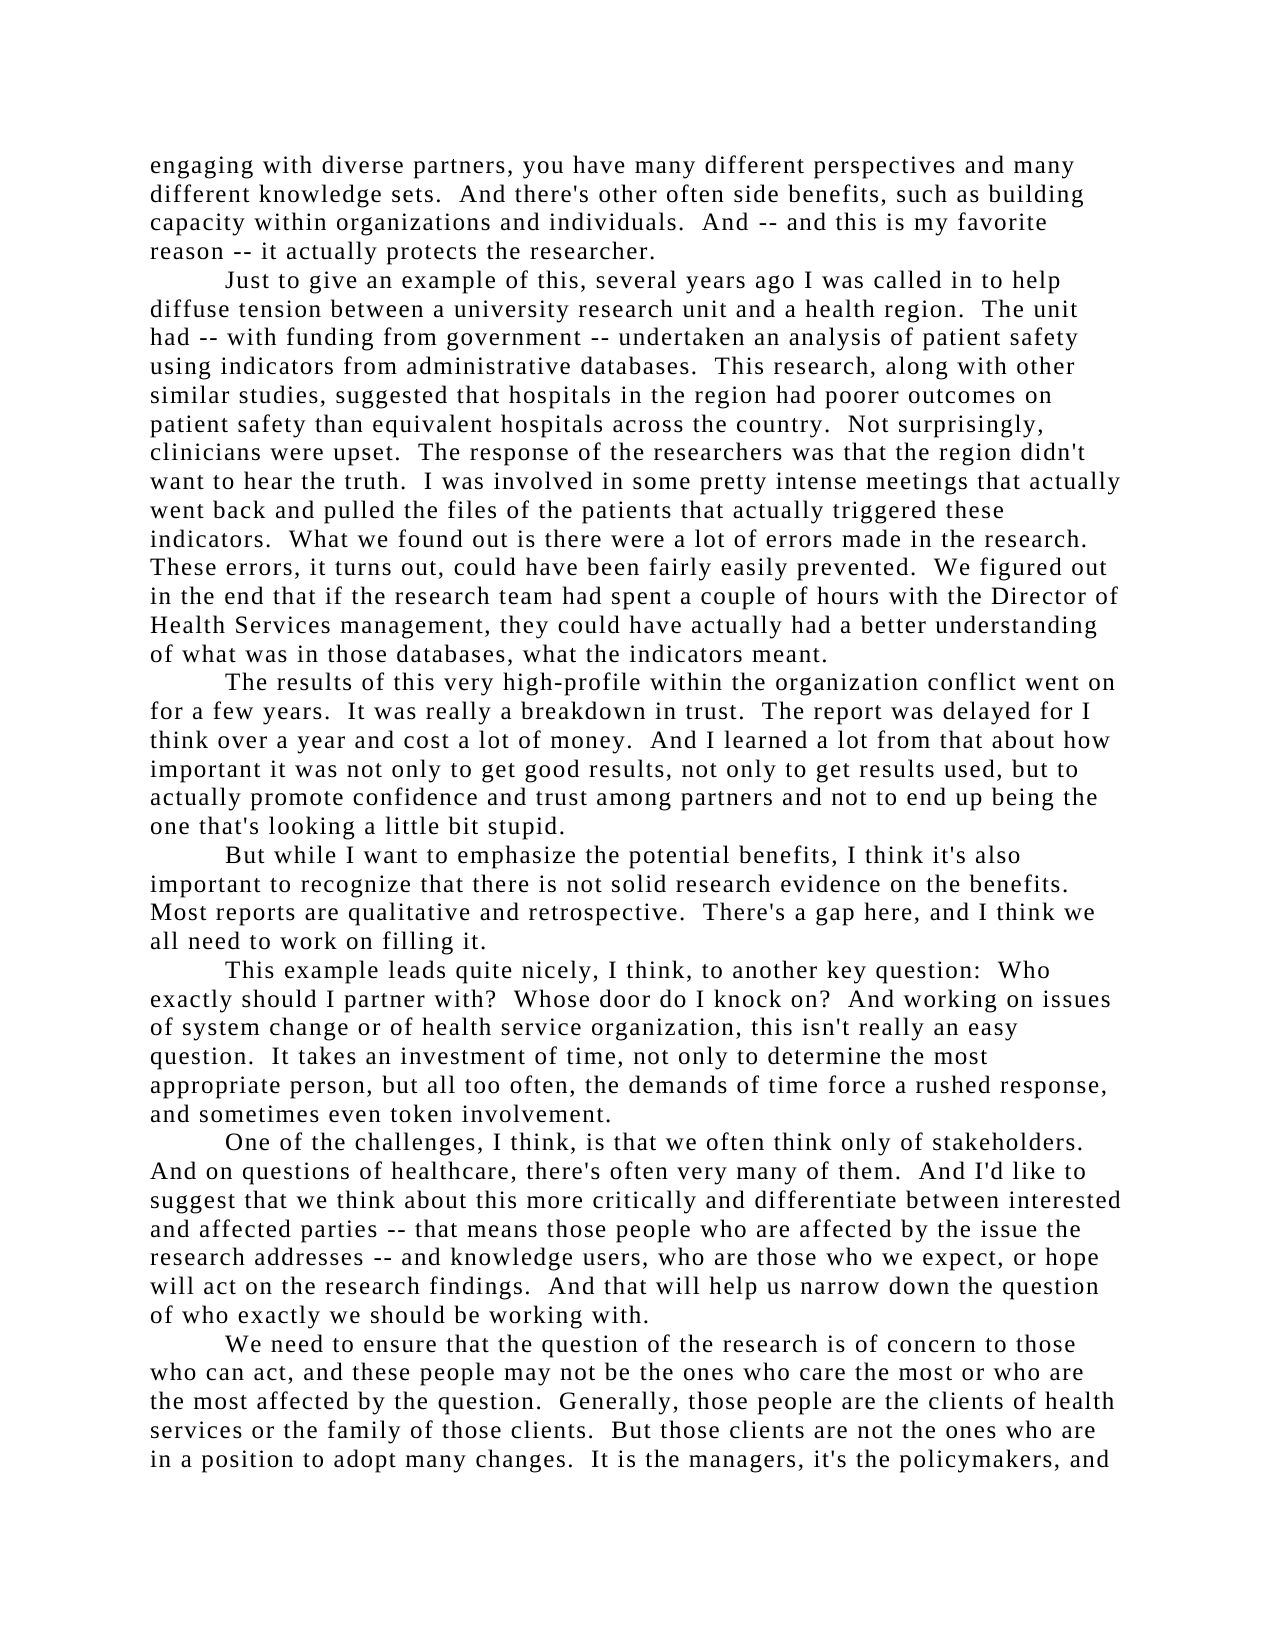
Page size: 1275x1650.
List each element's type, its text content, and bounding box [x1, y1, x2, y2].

text The results of this very high-profile within the organization conflict went on for a few years. It was really a breakdown in trust. The report was delayed for I think over a year and cost a lot of money. And I learned a lot from that about how important it was not only to get good results, not only to get results used, but to actually promote confidence and trust among partners and not to end up being the one that's looking a little bit stupid. [150, 667, 1125, 840]
text But while I want to emphasize the potential benefits, I think it's also important to recognize that there is not solid research evidence on the benefits. Most reports are qualitative and retrospective. There's a gap here, and I think we all need to work on filling it. [150, 840, 1125, 955]
text Just to give an example of this, several years ago I was called in to help diffuse tension between a university research unit and a health region. The unit had -- with funding from government -- undertaken an analysis of patient safety using indicators from administrative databases. This research, along with other similar studies, suggested that hospitals in the region had poorer outcomes on patient safety than equivalent hospitals across the country. Not surprisingly, clinicians were upset. The response of the researchers was that the region didn't want to hear the truth. I was involved in some pretty intense meetings that actually went back and pulled the files of the patients that actually triggered these indicators. What we found out is there were a lot of errors made in the research. These errors, it turns out, could have been fairly easily prevented. We figured out in the end that if the research team had spent a couple of hours with the Director of Health Services management, they could have actually had a better understanding of what was in those databases, what the indicators meant. [150, 265, 1125, 667]
text This example leads quite nicely, I think, to another key question: Who exactly should I partner with? Whose door do I knock on? And working on issues of system change or of health service organization, this isn't really an easy question. It takes an investment of time, not only to determine the most appropriate person, but all too often, the demands of time force a rushed response, and sometimes even token involvement. [150, 955, 1125, 1127]
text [150, 1329, 1125, 1472]
text One of the challenges, I think, is that we often think only of stakeholders. And on questions of healthcare, there's often very many of them. And I'd like to suggest that we think about this more critically and differentiate between interested and affected parties -- that means those people who are affected by the issue the research addresses -- and knowledge users, who are those who we expect, or hope will act on the research findings. And that will help us narrow down the question of who exactly we should be working with. [150, 1127, 1125, 1329]
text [150, 150, 1125, 265]
